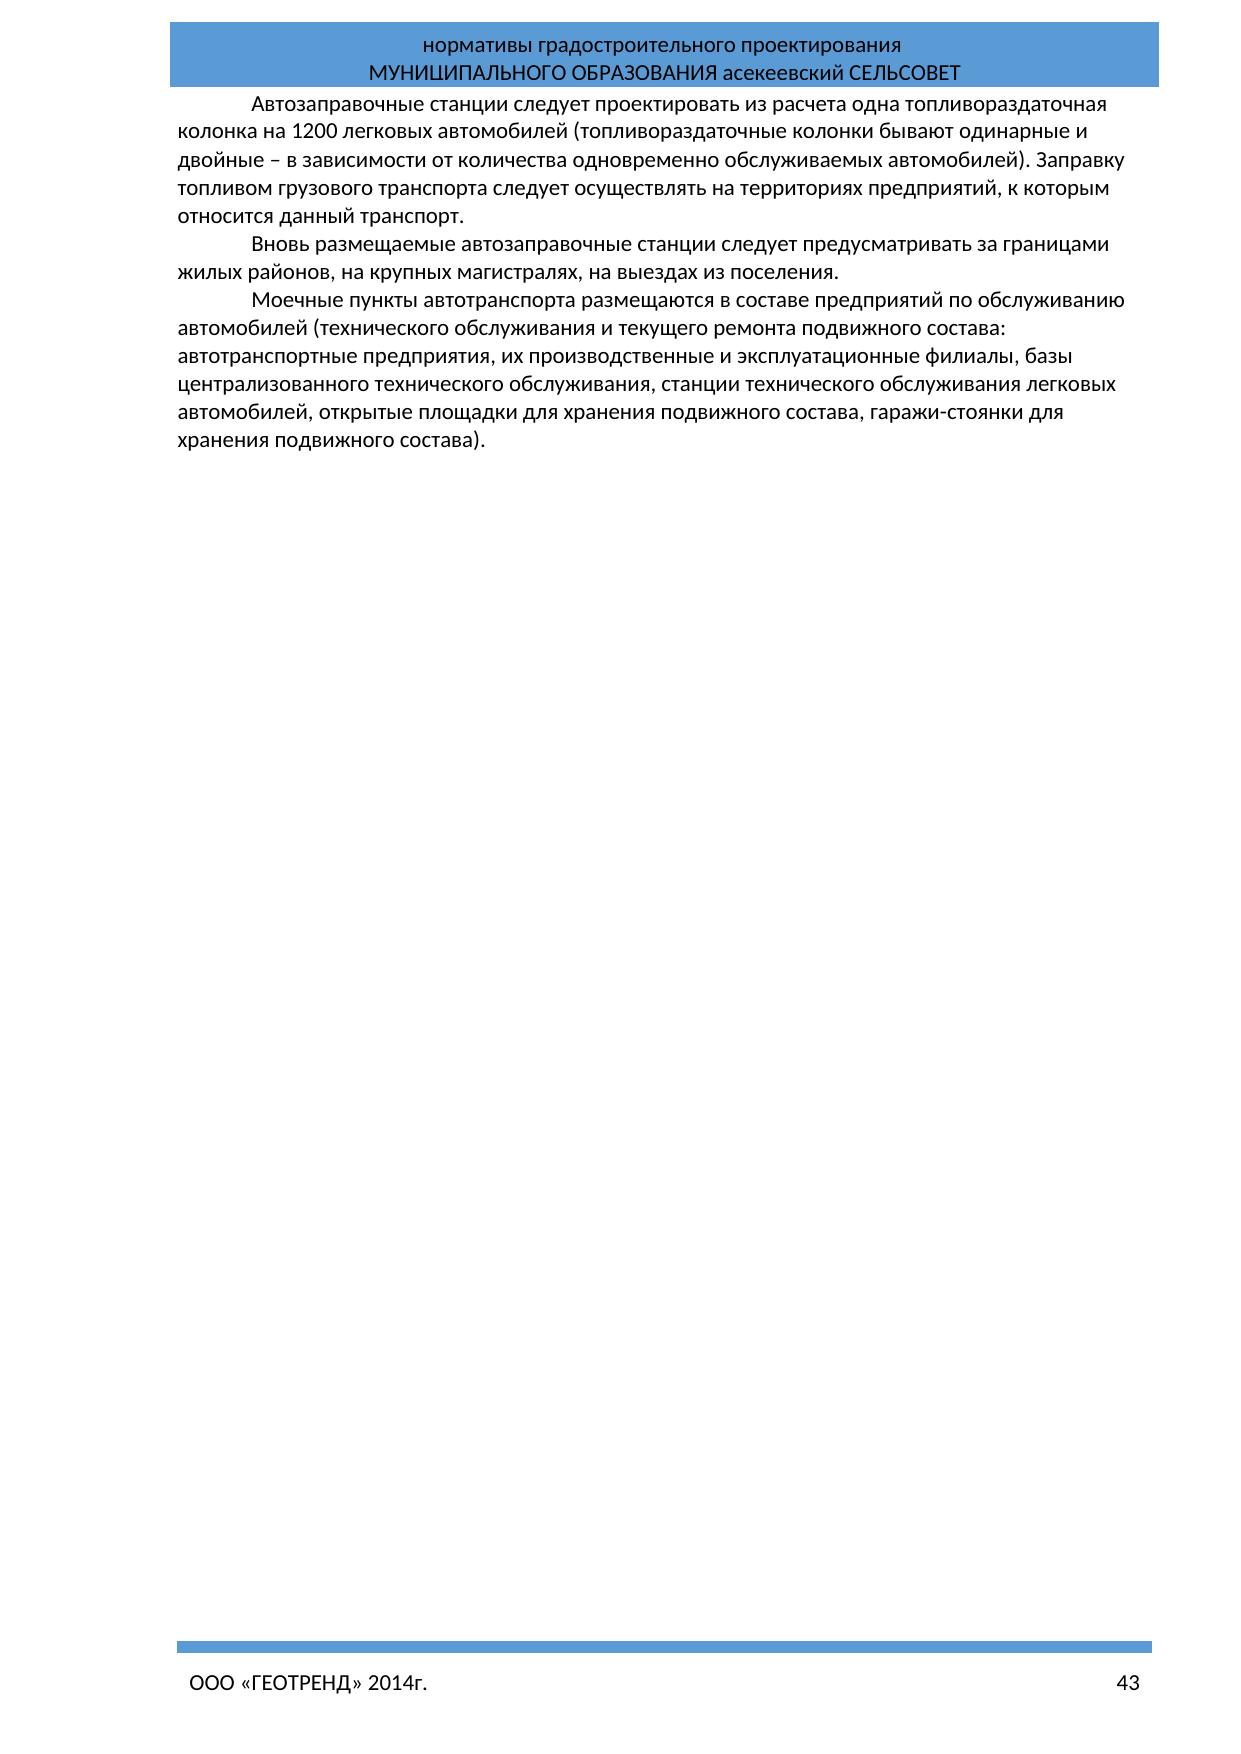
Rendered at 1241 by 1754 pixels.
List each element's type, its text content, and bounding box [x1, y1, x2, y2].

text Вновь размещаемые автозаправочные станции следует предусматривать за границами жилых районов, на крупных магистралях, на выездах из поселения. [177, 229, 1152, 285]
text Моечные пункты автотранспорта размещаются в составе предприятий по обслуживанию автомобилей (технического обслуживания и текущего ремонта подвижного состава: автотранспортные предприятия, их производственные и эксплуатационные филиалы, базы централизованного технического обслуживания, станции технического обслуживания легковых автомобилей, открытые площадки для хранения подвижного состава, гаражи-стоянки для хранения подвижного состава). [177, 285, 1152, 453]
text Автозаправочные станции следует проектировать из расчета одна топливораздаточная колонка на 1200 легковых автомобилей (топливораздаточные колонки бывают одинарные и двойные – в зависимости от количества одновременно обслуживаемых автомобилей). Заправку топливом грузового транспорта следует осуществлять на территориях предприятий, к которым относится данный транспорт. [177, 89, 1152, 229]
